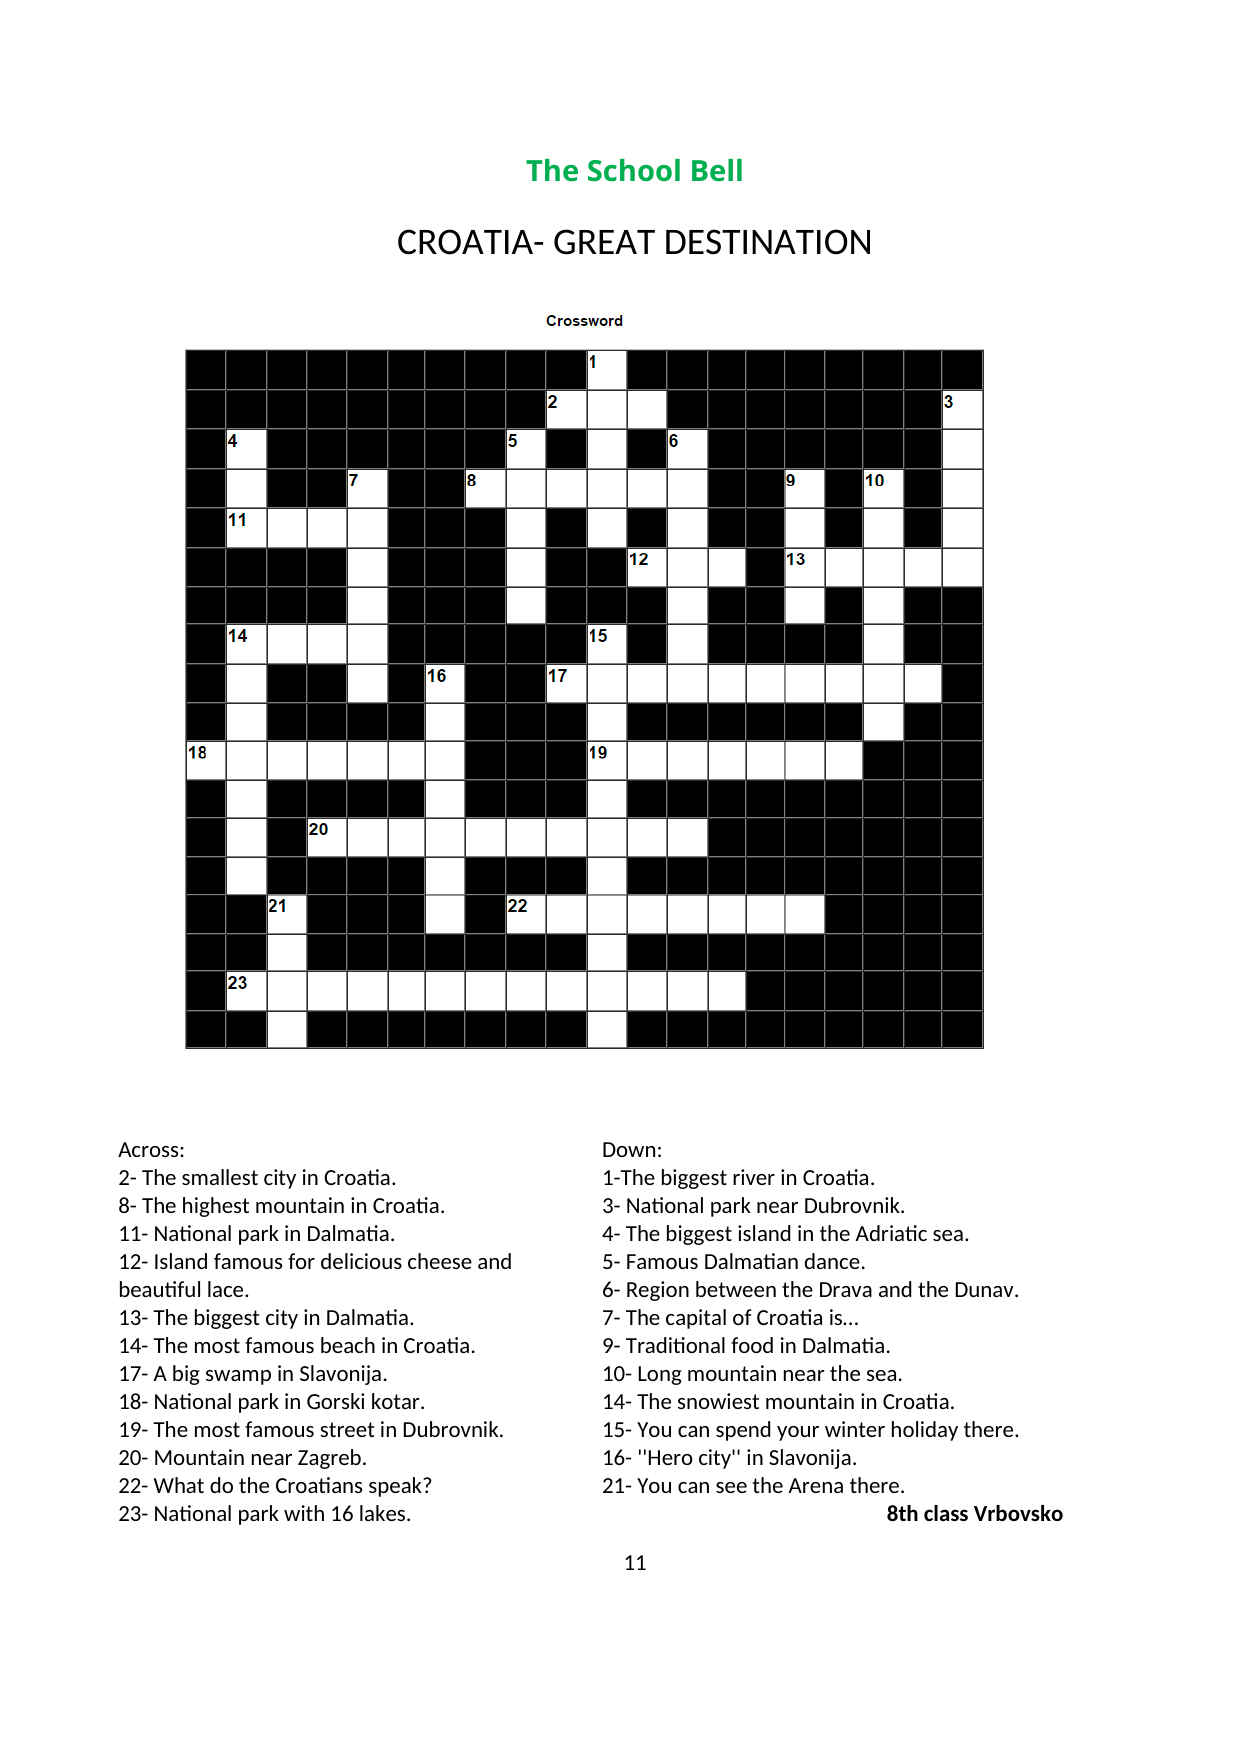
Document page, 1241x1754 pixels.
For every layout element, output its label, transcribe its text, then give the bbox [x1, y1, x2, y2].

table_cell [107, 1163, 591, 1527]
picture [118, 291, 1062, 1057]
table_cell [591, 1163, 1074, 1527]
table_header Down: [591, 1135, 1074, 1163]
table_header Across: [107, 1135, 591, 1163]
text CROATIA- GREAT DESTINATION [118, 218, 1152, 263]
